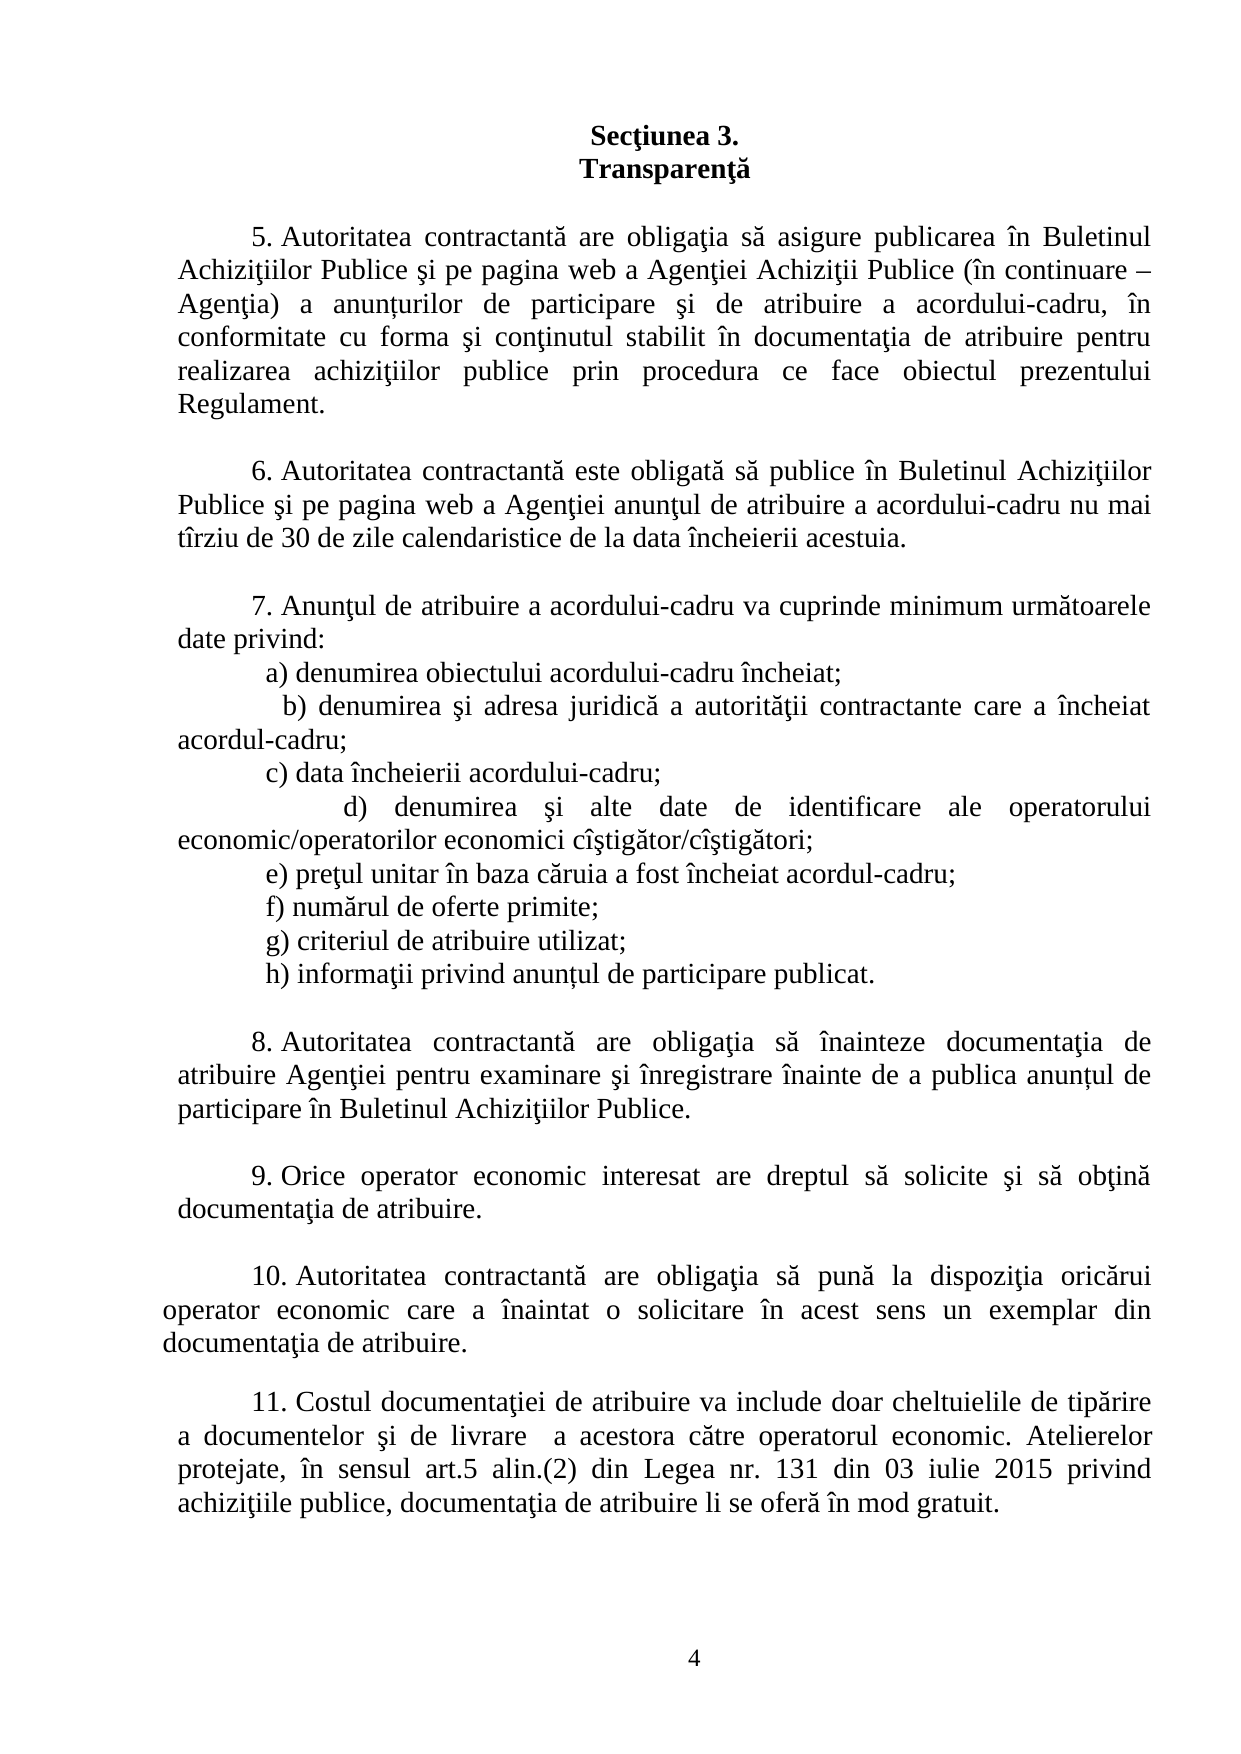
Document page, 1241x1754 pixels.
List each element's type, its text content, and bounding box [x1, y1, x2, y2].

text e) preţul unitar în baza căruia a fost încheiat acordul-cadru; [177, 856, 1152, 889]
list Orice operator economic interesat are dreptul să solicite şi să obţină documentaţia de atribuire. [177, 1158, 1152, 1225]
text g) criteriul de atribuire utilizat; [177, 923, 1152, 957]
list Anunţul de atribuire a acordului-cadru va cuprinde minimum următoarele date privind: [177, 588, 1152, 655]
text a) denumirea obiectului acordului-cadru încheiat; [177, 655, 1152, 688]
subtitle Transparenţă [177, 152, 1152, 185]
list Autoritatea contractantă are obligaţia să asigure publicarea în Buletinul Achiziţiilor Publice şi pe pagina web a Agenţiei Achiziţii Publice (în continuare – Agenţia) a anunțurilor de participare şi de atribuire a acordului-cadru, în conformitate cu forma şi conţinutul stabilit în documentaţia de atribuire pentru realizarea achiziţiilor publice prin procedura ce face obiectul prezentului Regulament. [177, 219, 1152, 420]
text Secţiunea 3. [177, 118, 1152, 152]
text c) data încheierii acordului-cadru; [177, 755, 1152, 789]
text d) denumirea şi alte date de identificare ale operatorului economic/operatorilor economici cîştigător/cîştigători; [177, 789, 1152, 856]
text b) denumirea şi adresa juridică a autorităţii contractante care a încheiat acordul-cadru; [177, 688, 1152, 755]
list Costul documentaţiei de atribuire va include doar cheltuielile de tipărire a documentelor şi de livrare a acestora către operatorul economic. Atelierelor protejate, în sensul art.5 alin.(2) din Legea nr. 131 din 03 iulie 2015 privind achiziţiile publice, documentaţia de atribuire li se oferă în mod gratuit. [177, 1384, 1152, 1518]
list Autoritatea contractantă are obligaţia să înainteze documentaţia de atribuire Agenţiei pentru examinare şi înregistrare înainte de a publica anunțul de participare în Buletinul Achiziţiilor Publice. [177, 1024, 1152, 1124]
text f) numărul de oferte primite; [177, 889, 1152, 923]
text h) informaţii privind anunțul de participare publicat. [177, 957, 1152, 990]
list Autoritatea contractantă are obligaţia să pună la dispoziţia oricărui operator economic care a înaintat o solicitare în acest sens un exemplar din documentaţia de atribuire. [162, 1258, 1152, 1359]
list Autoritatea contractantă este obligată să publice în Buletinul Achiziţiilor Publice şi pe pagina web a Agenţiei anunţul de atribuire a acordului-cadru nu mai tîrziu de 30 de zile calendaristice de la data încheierii acestuia. [177, 453, 1152, 554]
